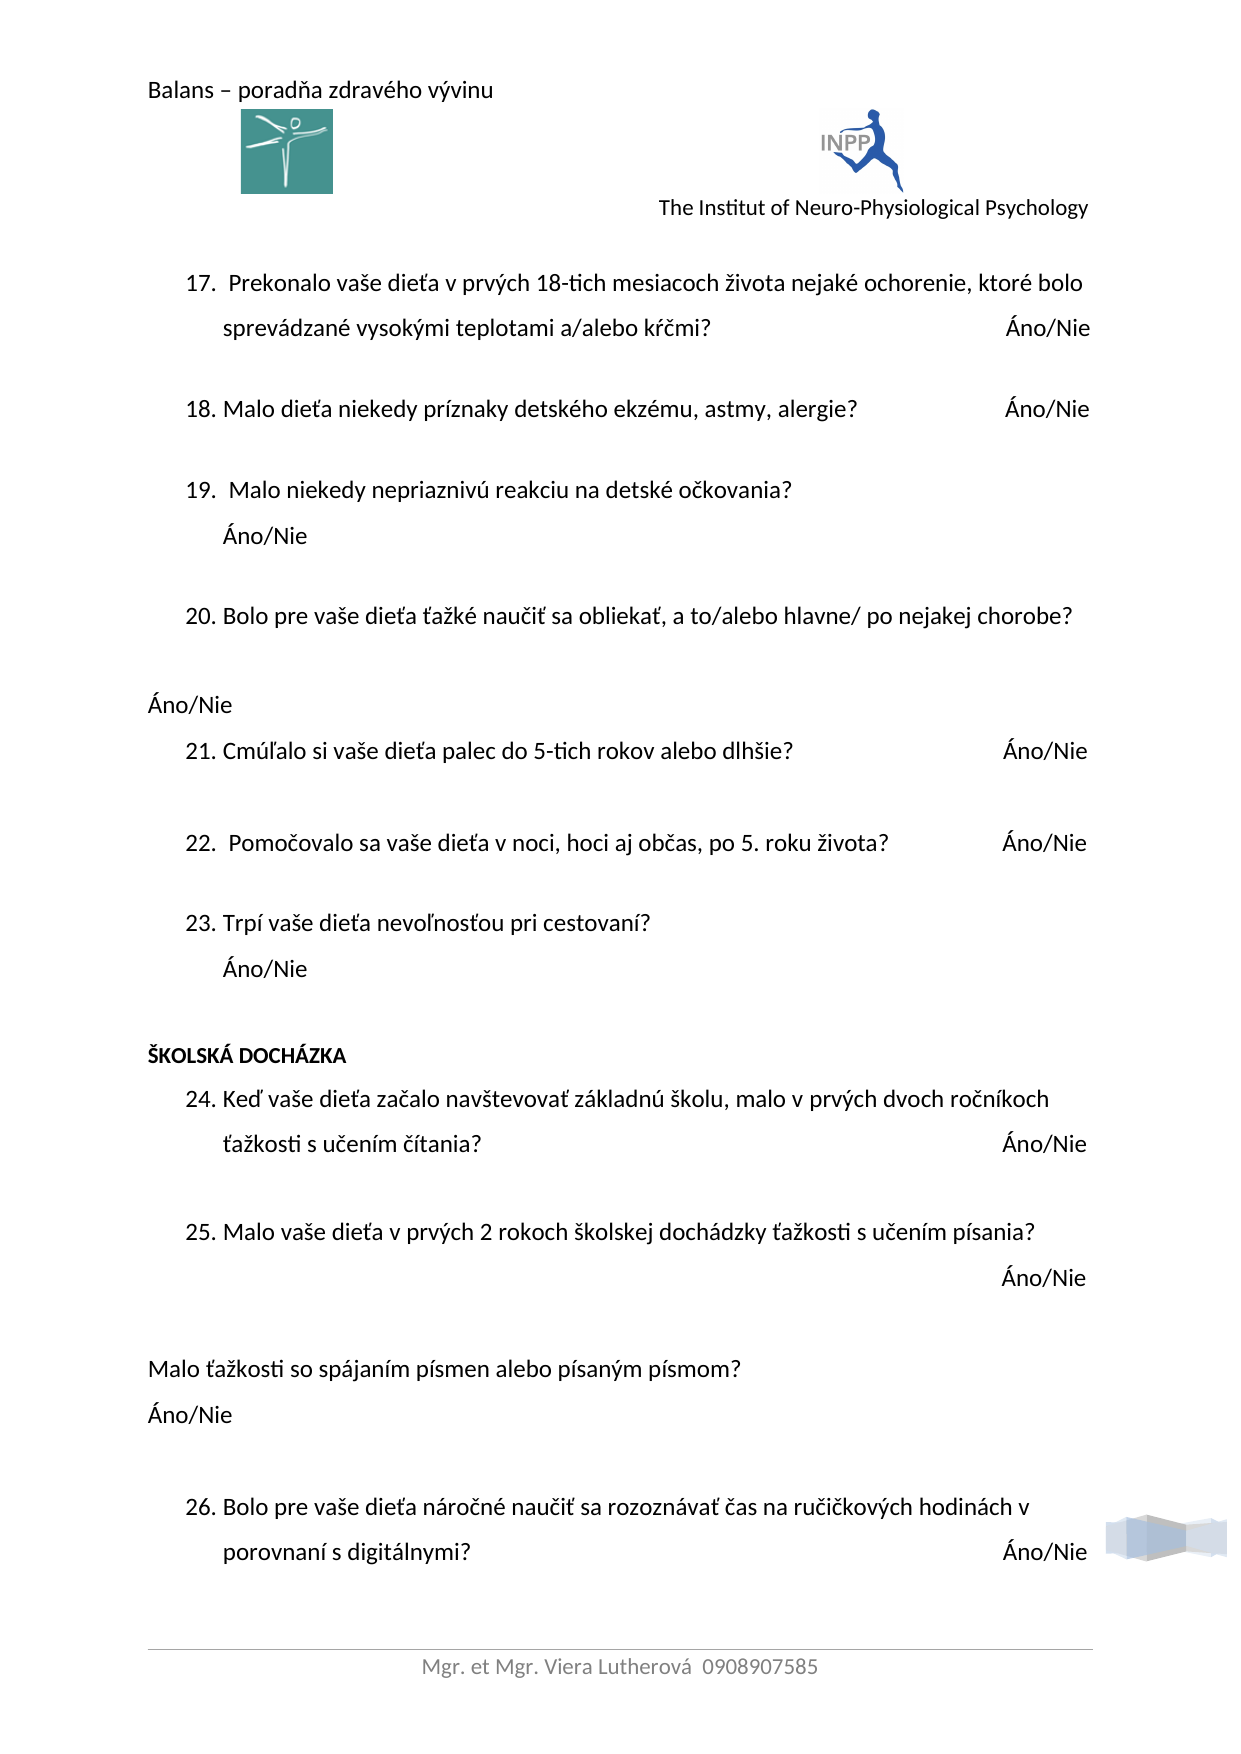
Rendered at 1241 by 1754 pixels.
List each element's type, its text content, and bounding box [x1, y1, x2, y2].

list Malo vaše dieťa v prvých 2 rokoch školskej dochádzky ťažkosti s učením písania? [185, 1216, 1093, 1247]
picture [240, 109, 333, 194]
list Bolo pre vaše dieťa ťažké naučiť sa obliekať, a to/alebo hlavne/ po nejakej chorobe? [185, 601, 1093, 631]
text Áno/Nie [148, 646, 1093, 720]
list Cmúľalo si vaše dieťa palec do 5-tich rokov alebo dlhšie? Áno/Nie [185, 735, 1093, 766]
list Keď vaše dieťa začalo navštevovať základnú školu, malo v prvých dvoch ročníkoch ťažkosti s učením čítania? Áno/Nie [185, 1083, 1093, 1159]
text Malo ťažkosti so spájaním písmen alebo písaným písmom? Áno/Nie [148, 1353, 1093, 1430]
list Pomočovalo sa vaše dieťa v noci, hoci aj občas, po 5. roku života? Áno/Nie [185, 827, 1093, 857]
list Malo dieťa niekedy príznaky detského ekzému, astmy, alergie? Áno/Nie [185, 393, 1093, 424]
list Bolo pre vaše dieťa náročné naučiť sa rozoznávať čas na ručičkových hodinách v porovnaní s digitálnymi? Áno/Nie [185, 1491, 1093, 1567]
text ŠKOLSKÁ DOCHÁZKA [148, 1041, 1093, 1069]
picture [819, 108, 904, 194]
list Prekonalo vaše dieťa v prvých 18-tich mesiacoch života nejaké ochorenie, ktoré bolo sprevádzané vysokými teplotami a/alebo kŕčmi? Áno/Nie [185, 267, 1093, 343]
text Áno/Nie [148, 1262, 1093, 1292]
list Malo niekedy nepriaznivú reakciu na detské očkovania? Áno/Nie [185, 474, 1093, 550]
list Trpí vaše dieťa nevoľnosťou pri cestovaní? Áno/Nie [185, 907, 1093, 984]
